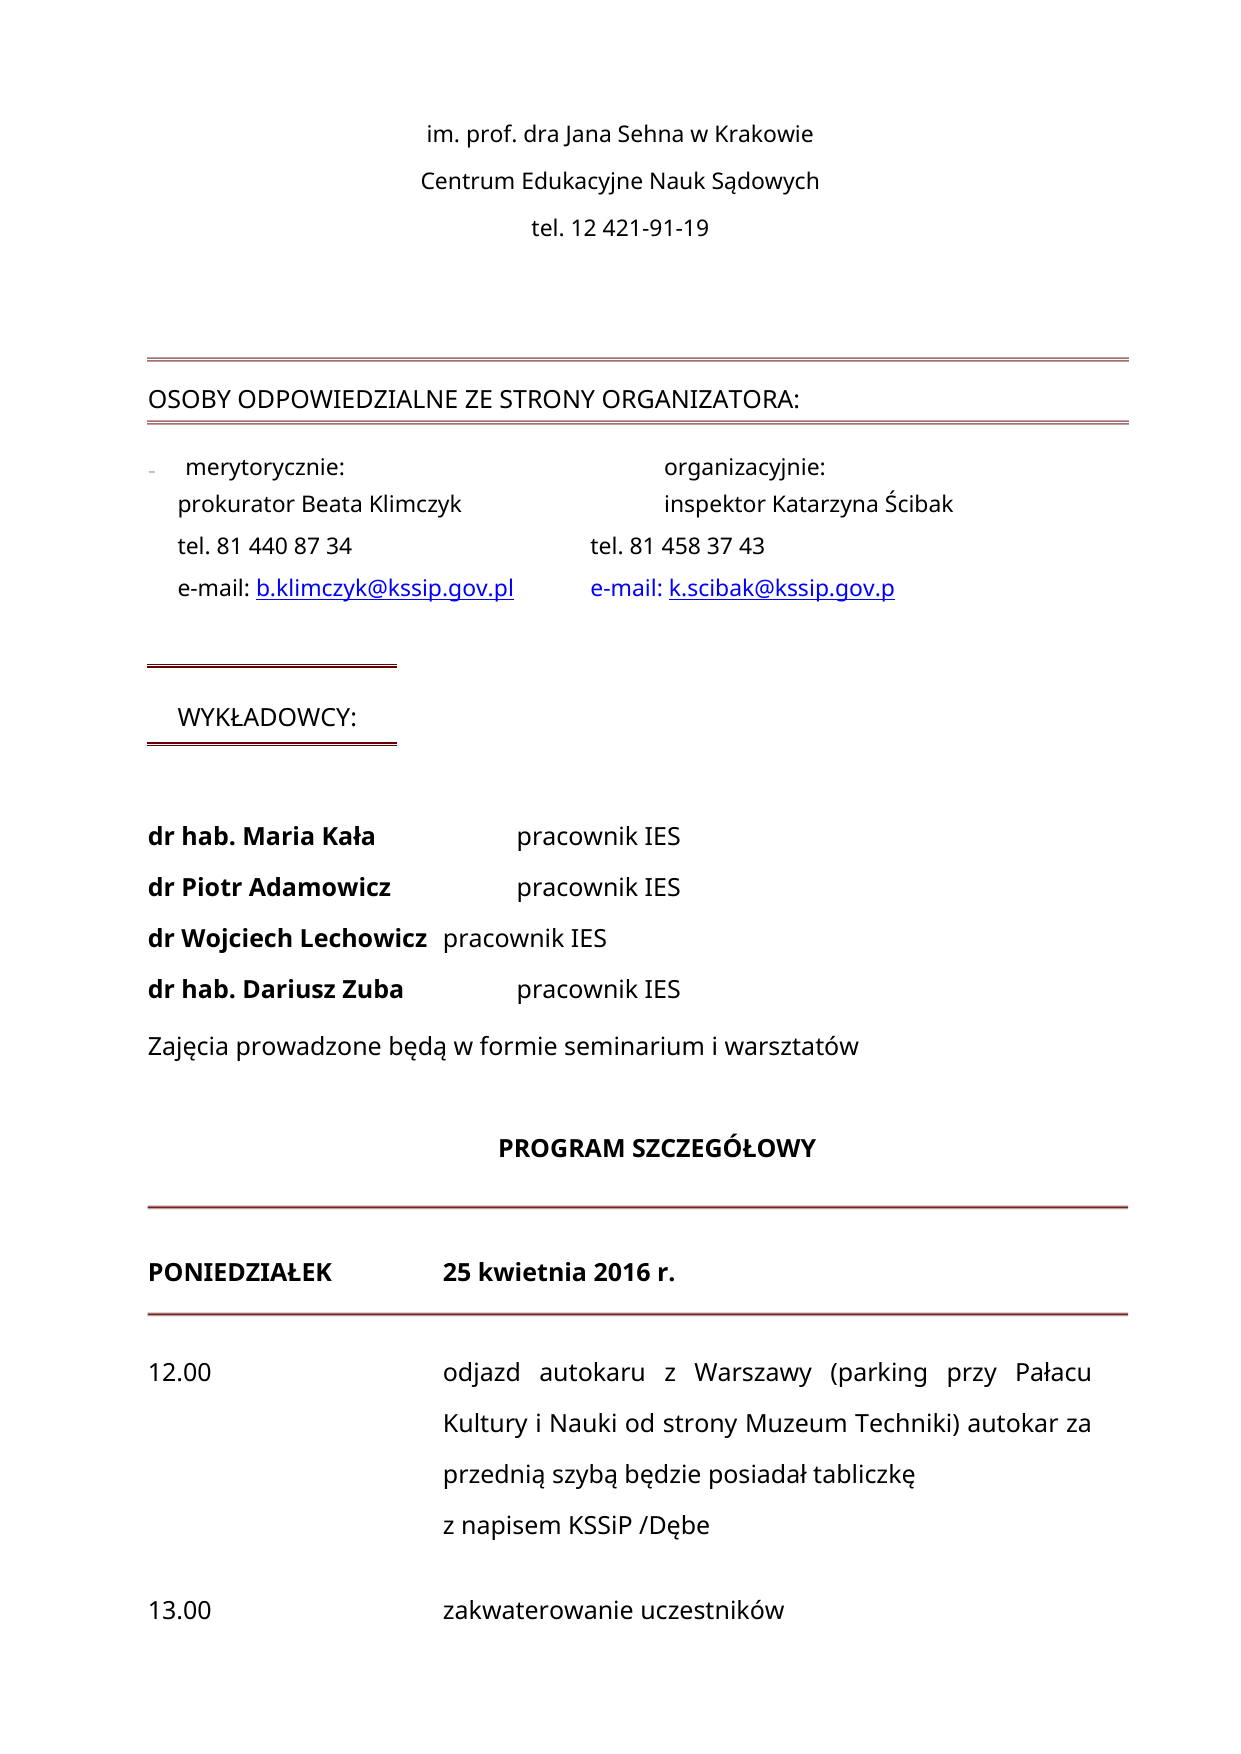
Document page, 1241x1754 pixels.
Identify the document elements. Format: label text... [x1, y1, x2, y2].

text WYKŁADOWCY: [177, 699, 1093, 733]
text OSOBY ODPOWIEDZIALNE ZE STRONY ORGANIZATORA: [148, 381, 1093, 415]
text 13.00 zakwaterowanie uczestników [148, 1593, 1093, 1627]
text tel. 81 440 87 34 tel. 81 458 37 43 [177, 530, 1093, 561]
text PONIEDZIAŁEK 25 kwietnia 2016 r. [148, 1254, 1093, 1288]
picture [147, 415, 1129, 429]
text dr hab. Maria Kała pracownik IES [148, 818, 1167, 852]
picture [147, 1311, 1129, 1325]
picture [147, 659, 397, 672]
list merytorycznie: organizacyjnie: [148, 450, 1093, 482]
text e-mail: b.klimczyk@kssip.gov.pl e-mail: k.scibak@kssip.gov.p [177, 572, 1093, 603]
text Zajęcia prowadzone będą w formie seminarium i warsztatów [148, 1028, 1093, 1063]
text dr hab. Dariusz Zuba pracownik IES [148, 971, 1167, 1005]
picture [147, 352, 1129, 366]
picture [147, 1205, 1129, 1218]
text Centrum Edukacyjne Nauk Sądowych [148, 165, 1093, 196]
text 12.00 odjazd autokaru z Warszawy (parking przy Pałacu Kultury i Nauki od strony Muzeum Techniki) autokar za przednią szybą będzie posiadał tabliczkę [148, 1355, 1093, 1491]
text z napisem KSSiP /Dębe [148, 1508, 1093, 1542]
picture [147, 738, 397, 750]
text dr Piotr Adamowicz pracownik IES [148, 869, 1167, 903]
text PROGRAM SZCZEGÓŁOWY [148, 1131, 1167, 1165]
text im. prof. dra Jana Sehna w Krakowie [148, 118, 1093, 149]
text prokurator Beata Klimczyk inspektor Katarzyna Ścibak [177, 488, 1093, 519]
text tel. 12 421-91-19 [148, 212, 1093, 243]
text dr Wojciech Lechowicz pracownik IES [148, 920, 1167, 954]
